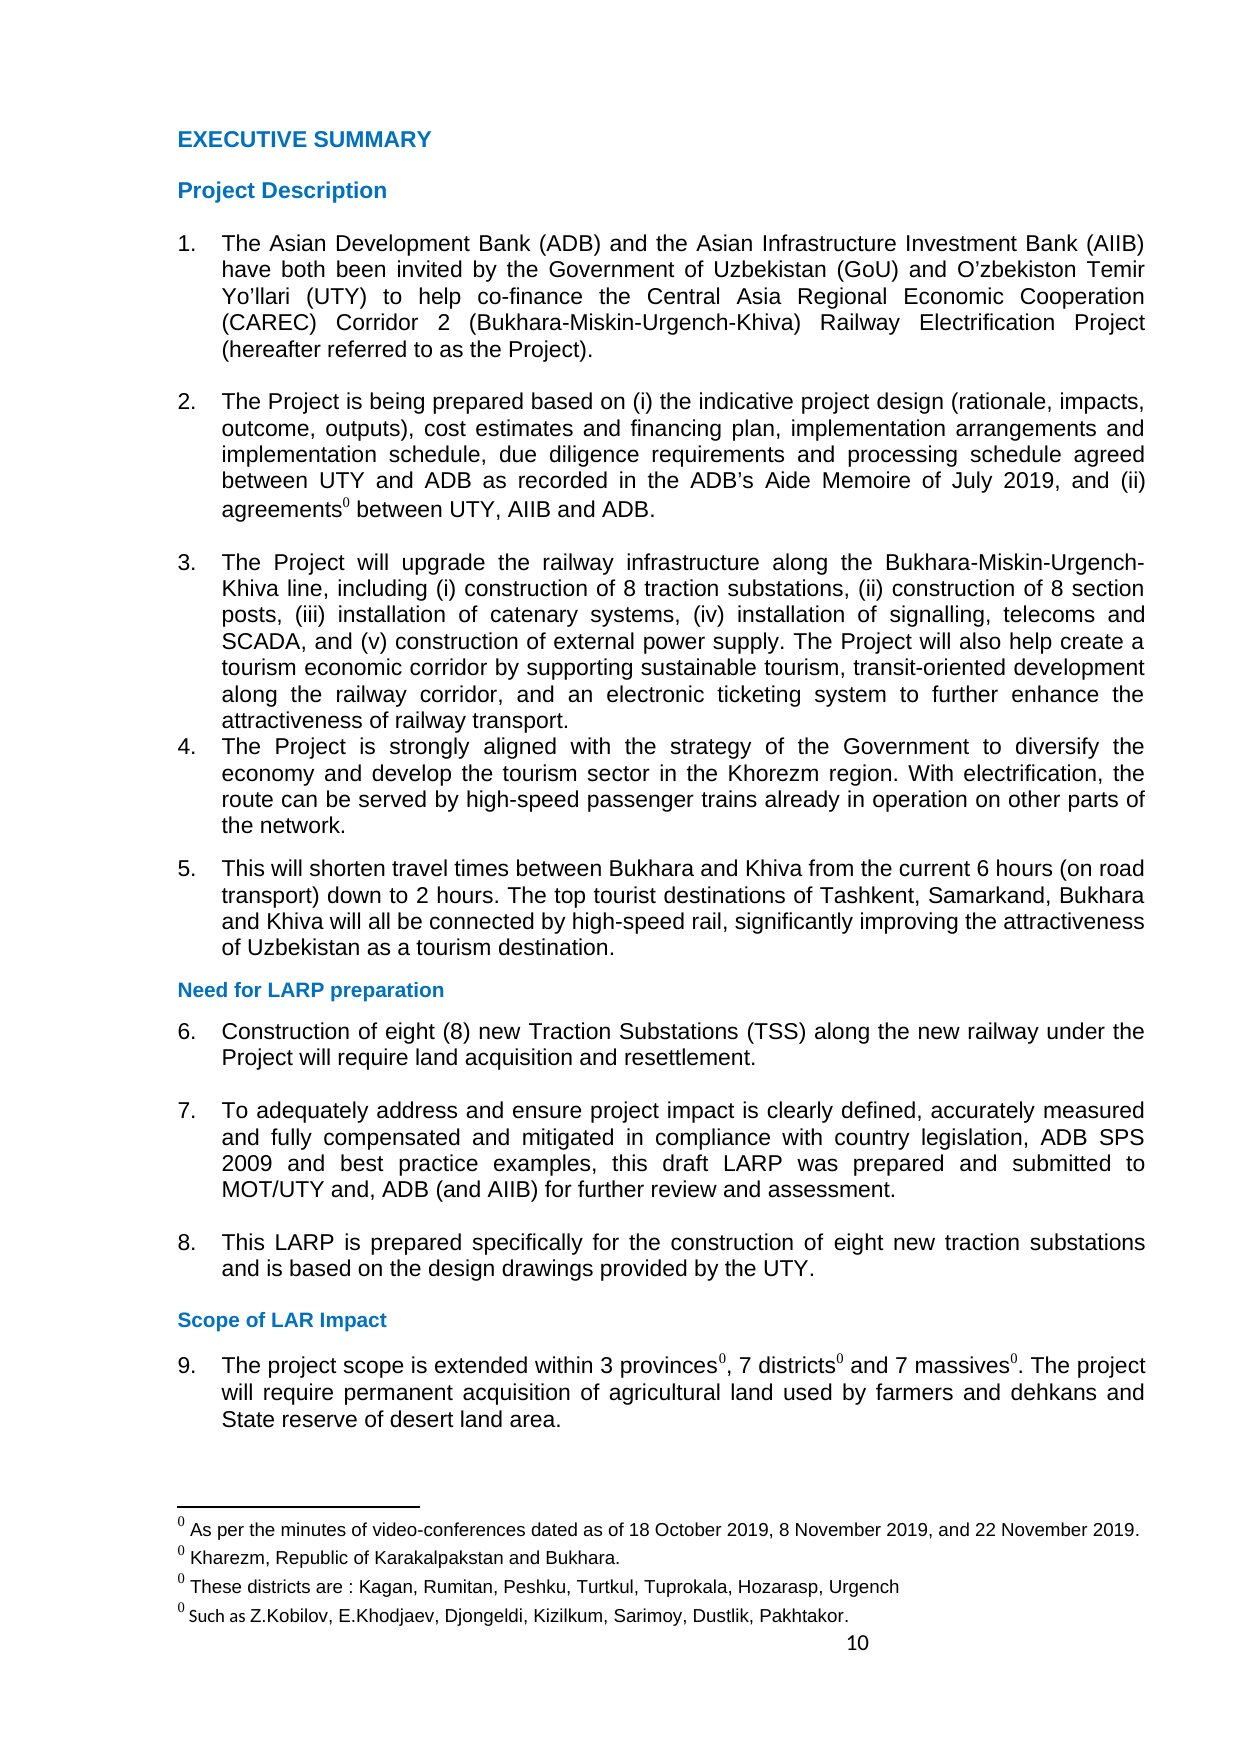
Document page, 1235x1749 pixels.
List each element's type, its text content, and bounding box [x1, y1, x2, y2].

list This will shorten travel times between Bukhara and Khiva from the current 6 hours (on road transport) down to 2 hours. The top tourist destinations of Tashkent, Samarkand, Bukhara and Khiva will all be connected by high-speed rail, significantly improving the attractiveness of Uzbekistan as a tourism destination. [177, 855, 1146, 961]
text Scope of LAR Impact [177, 1308, 1146, 1332]
list To adequately address and ensure project impact is clearly defined, accurately measured and fully compensated and mitigated in compliance with country legislation, ADB SPS 2009 and best practice examples, this draft LARP was prepared and submitted to MOT/UTY and, ADB (and AIIB) for further review and assessment. [177, 1097, 1146, 1202]
list Construction of eight (8) new Traction Substations (TSS) along the new railway under the Project will require land acquisition and resettlement. [177, 1018, 1146, 1071]
subtitle Project Description [177, 177, 1146, 204]
list The Project is strongly aligned with the strategy of the Government to diversify the economy and develop the tourism sector in the Khorezm region. With electrification, the route can be served by high-speed passenger trains already in operation on other parts of the network. [177, 733, 1146, 839]
list The Project will upgrade the railway infrastructure along the Bukhara-Miskin-Urgench-Khiva line, including (i) construction of 8 traction substations, (ii) construction of 8 section posts, (iii) installation of catenary systems, (iv) installation of signalling, telecoms and SCADA, and (v) construction of external power supply. The Project will also help create a tourism economic corridor by supporting sustainable tourism, transit-oriented development along the railway corridor, and an electronic ticketing system to further enhance the attractiveness of railway transport. [177, 549, 1146, 733]
list The Project is being prepared based on (i) the indicative project design (rationale, impacts, outcome, outputs), cost estimates and financing plan, implementation arrangements and implementation schedule, due diligence requirements and processing schedule agreed between UTY and ADB as recorded in the ADB’s Aide Memoire of July 2019, and (ii) agreements between UTY, AIIB and ADB. [177, 388, 1146, 522]
list The project scope is extended within 3 provinces, 7 districts and 7 massives. The project will require permanent acquisition of agricultural land used by farmers and dehkans and State reserve of desert land area. [177, 1350, 1146, 1432]
list The Asian Development Bank (ADB) and the Asian Infrastructure Investment Bank (AIIB) have both been invited by the Government of Uzbekistan (GoU) and O’zbekiston Temir Yo’llari (UTY) to help co-finance the Central Asia Regional Economic Cooperation (CAREC) Corridor 2 (Bukhara-Miskin-Urgench-Khiva) Railway Electrification Project (hereafter referred to as the Project). [177, 230, 1146, 362]
list This LARP is prepared specifically for the construction of eight new traction substations and is based on the design drawings provided by the UTY. [177, 1229, 1146, 1282]
subtitle Need for LARP preparation [177, 977, 1146, 1001]
subtitle Executive Summary [177, 126, 1146, 152]
